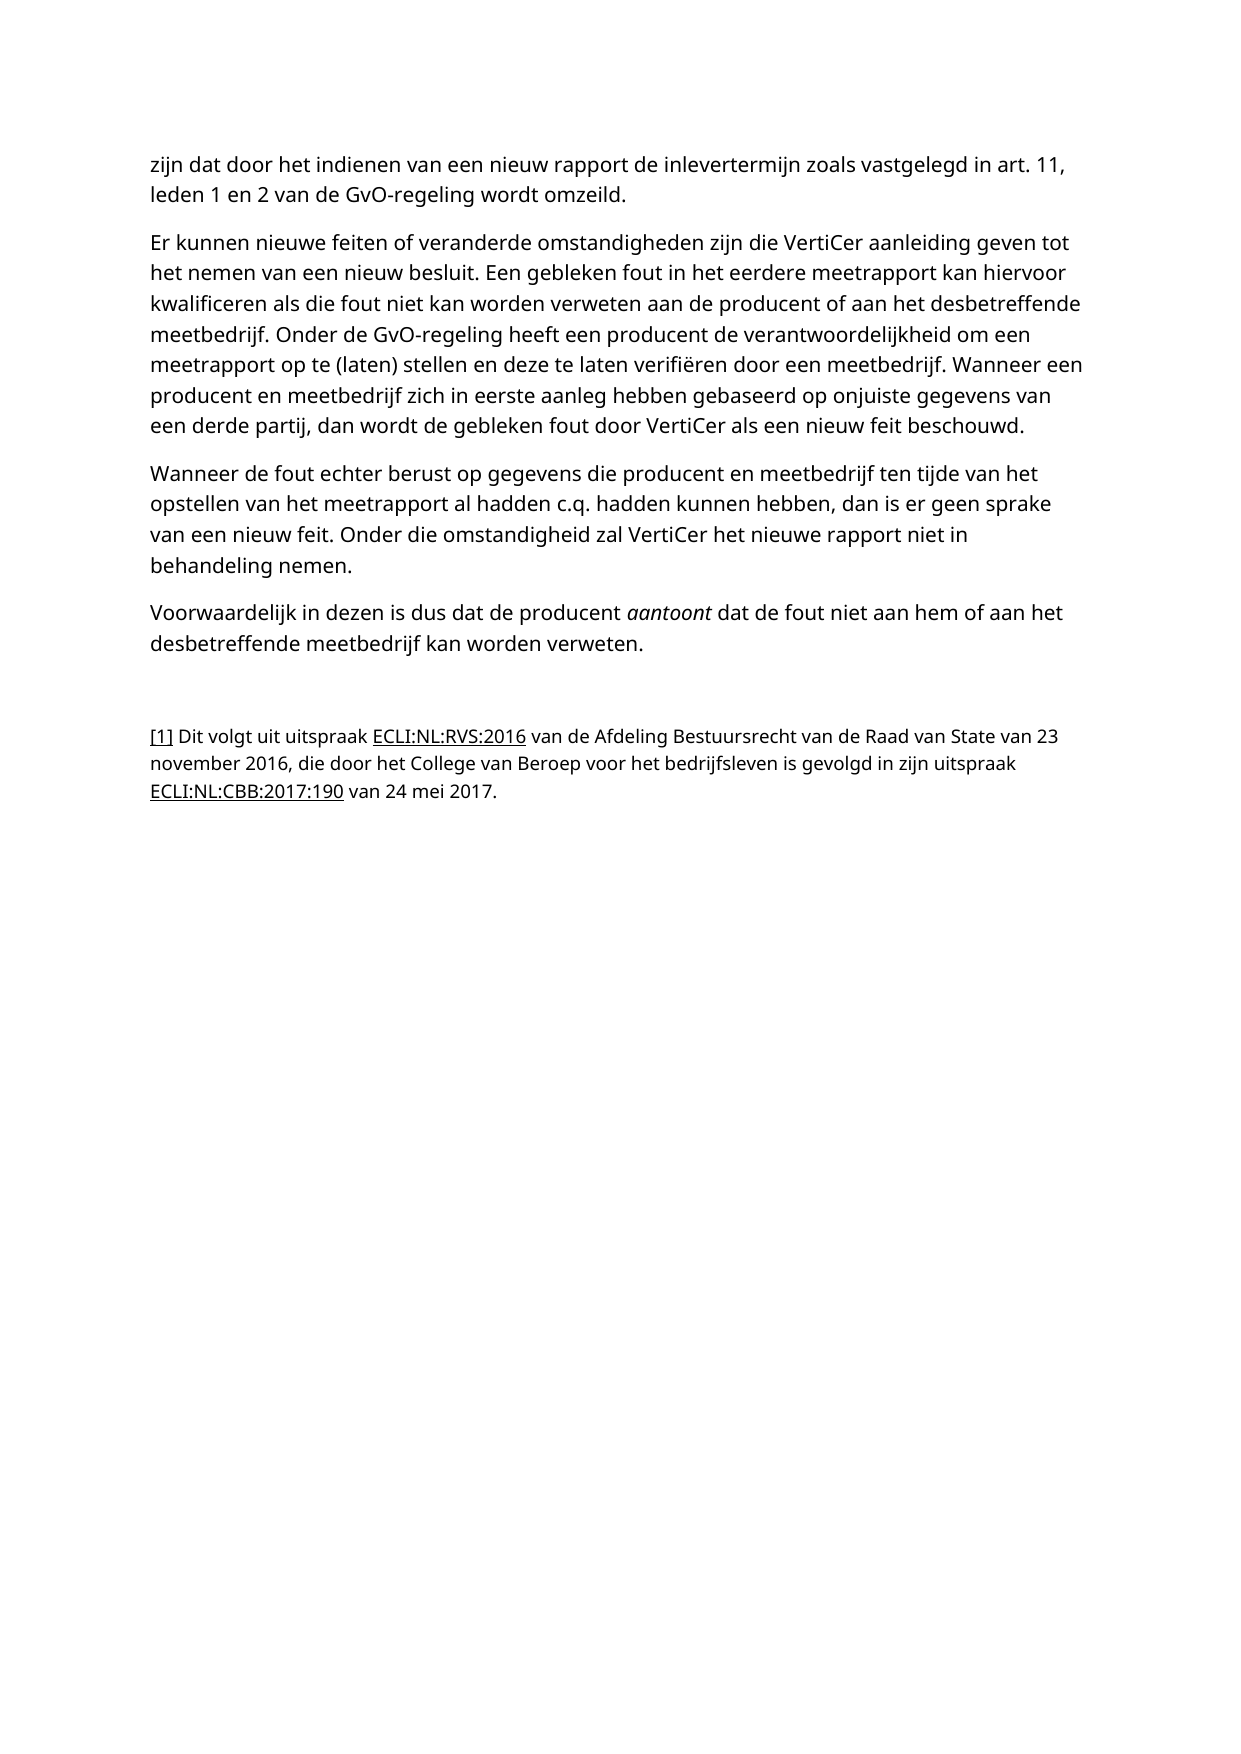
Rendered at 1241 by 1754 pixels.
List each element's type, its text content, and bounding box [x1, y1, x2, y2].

text Er kunnen nieuwe feiten of veranderde omstandigheden zijn die VertiCer aanleiding geven tot het nemen van een nieuw besluit. Een gebleken fout in het eerdere meetrapport kan hiervoor kwalificeren als die fout niet kan worden verweten aan de producent of aan het desbetreffende meetbedrijf. Onder de GvO-regeling heeft een producent de verantwoordelijkheid om een meetrapport op te (laten) stellen en deze te laten verifiëren door een meetbedrijf. Wanneer een producent en meetbedrijf zich in eerste aanleg hebben gebaseerd op onjuiste gegevens van een derde partij, dan wordt de gebleken fout door VertiCer als een nieuw feit beschouwd. [150, 228, 1090, 440]
text Voorwaardelijk in dezen is dus dat de producent aantoont dat de fout niet aan hem of aan het desbetreffende meetbedrijf kan worden verweten. [150, 598, 1090, 657]
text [150, 150, 1090, 209]
text Wanneer de fout echter berust op gegevens die producent en meetbedrijf ten tijde van het opstellen van het meetrapport al hadden c.q. hadden kunnen hebben, dan is er geen sprake van een nieuw feit. Onder die omstandigheid zal VertiCer het nieuwe rapport niet in behandeling nemen. [150, 459, 1090, 579]
text [1] Dit volgt uit uitspraak ECLI:NL:RVS:2016 van de Afdeling Bestuursrecht van de Raad van State van 23 november 2016, die door het College van Beroep voor het bedrijfsleven is gevolgd in zijn uitspraak ECLI:NL:CBB:2017:190 van 24 mei 2017. [150, 723, 1090, 803]
